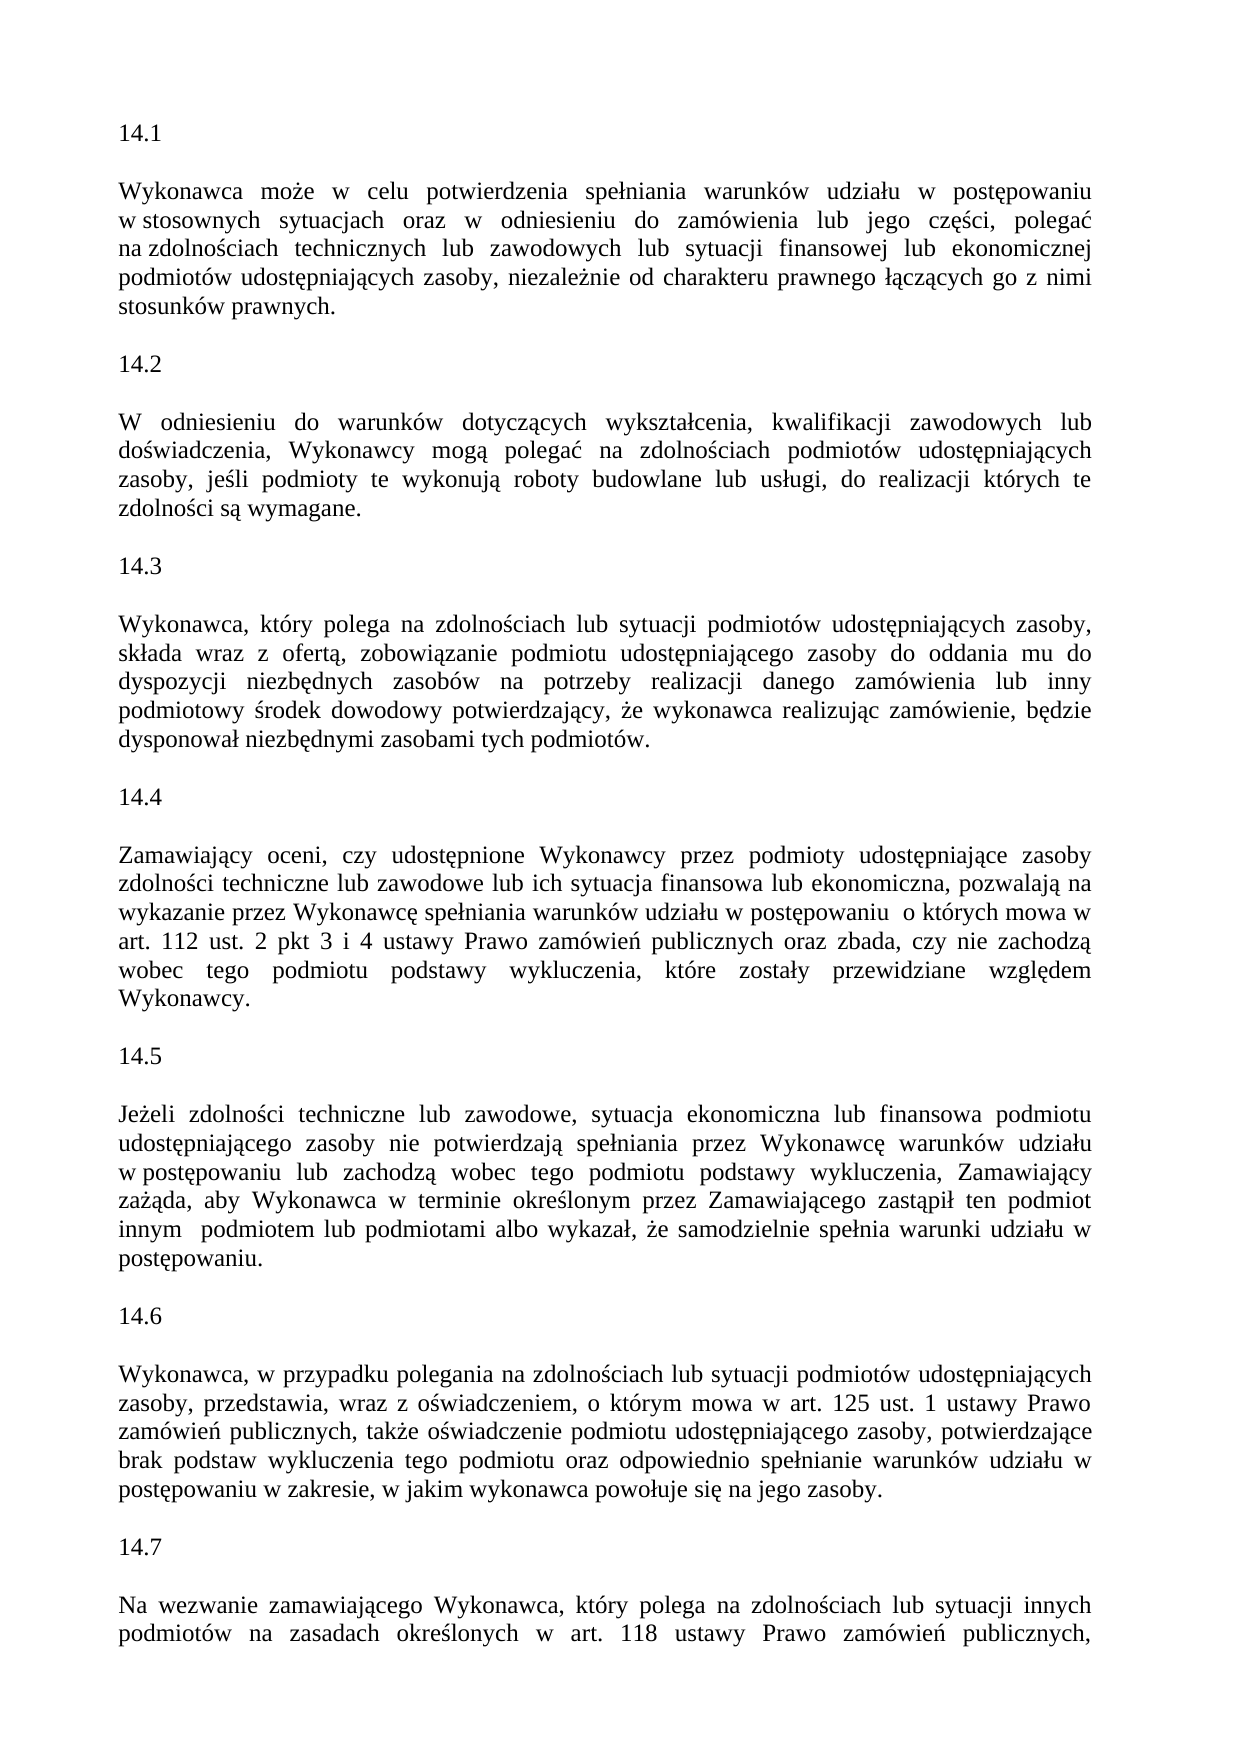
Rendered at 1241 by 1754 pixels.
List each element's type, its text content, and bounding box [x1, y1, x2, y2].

text Wykonawca może w celu potwierdzenia spełniania warunków udziału w postępowaniu w stosownych sytuacjach oraz w odniesieniu do zamówienia lub jego części, polegać na zdolnościach technicznych lub zawodowych lub sytuacji finansowej lub ekonomicznej podmiotów udostępniających zasoby, niezależnie od charakteru prawnego łączących go z nimi stosunków prawnych. [118, 176, 1093, 320]
text Wykonawca, który polega na zdolnościach lub sytuacji podmiotów udostępniających zasoby, składa wraz z ofertą, zobowiązanie podmiotu udostępniającego zasoby do oddania mu do dyspozycji niezbędnych zasobów na potrzeby realizacji danego zamówienia lub inny podmiotowy środek dowodowy potwierdzający, że wykonawca realizując zamówienie, będzie dysponował niezbędnymi zasobami tych podmiotów. [118, 609, 1093, 753]
text 14.4 [118, 782, 1093, 811]
text 14.3 [118, 551, 1093, 580]
text 14.7 [118, 1532, 1093, 1561]
text 14.1 [118, 118, 1093, 147]
text Jeżeli zdolności techniczne lub zawodowe, sytuacja ekonomiczna lub finansowa podmiotu udostępniającego zasoby nie potwierdzają spełniania przez Wykonawcę warunków udziału w postępowaniu lub zachodzą wobec tego podmiotu podstawy wykluczenia, Zamawiający zażąda, aby Wykonawca w terminie określonym przez Zamawiającego zastąpił ten podmiot innym podmiotem lub podmiotami albo wykazał, że samodzielnie spełnia warunki udziału w postępowaniu. [118, 1099, 1093, 1272]
text 14.5 [118, 1041, 1093, 1070]
text 14.2 [118, 349, 1093, 378]
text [118, 1590, 1093, 1647]
text Wykonawca, w przypadku polegania na zdolnościach lub sytuacji podmiotów udostępniających zasoby, przedstawia, wraz z oświadczeniem, o którym mowa w art. 125 ust. 1 ustawy Prawo zamówień publicznych, także oświadczenie podmiotu udostępniającego zasoby, potwierdzające brak podstaw wykluczenia tego podmiotu oraz odpowiednio spełnianie warunków udziału w postępowaniu w zakresie, w jakim wykonawca powołuje się na jego zasoby. [118, 1359, 1093, 1503]
text W odniesieniu do warunków dotyczących wykształcenia, kwalifikacji zawodowych lub doświadczenia, Wykonawcy mogą polegać na zdolnościach podmiotów udostępniających zasoby, jeśli podmioty te wykonują roboty budowlane lub usługi, do realizacji których te zdolności są wymagane. [118, 407, 1093, 522]
text 14.6 [118, 1301, 1093, 1330]
text Zamawiający oceni, czy udostępnione Wykonawcy przez podmioty udostępniające zasoby zdolności techniczne lub zawodowe lub ich sytuacja finansowa lub ekonomiczna, pozwalają na wykazanie przez Wykonawcę spełniania warunków udziału w postępowaniu o których mowa w art. 112 ust. 2 pkt 3 i 4 ustawy Prawo zamówień publicznych oraz zbada, czy nie zachodzą wobec tego podmiotu podstawy wykluczenia, które zostały przewidziane względem Wykonawcy. [118, 840, 1093, 1012]
